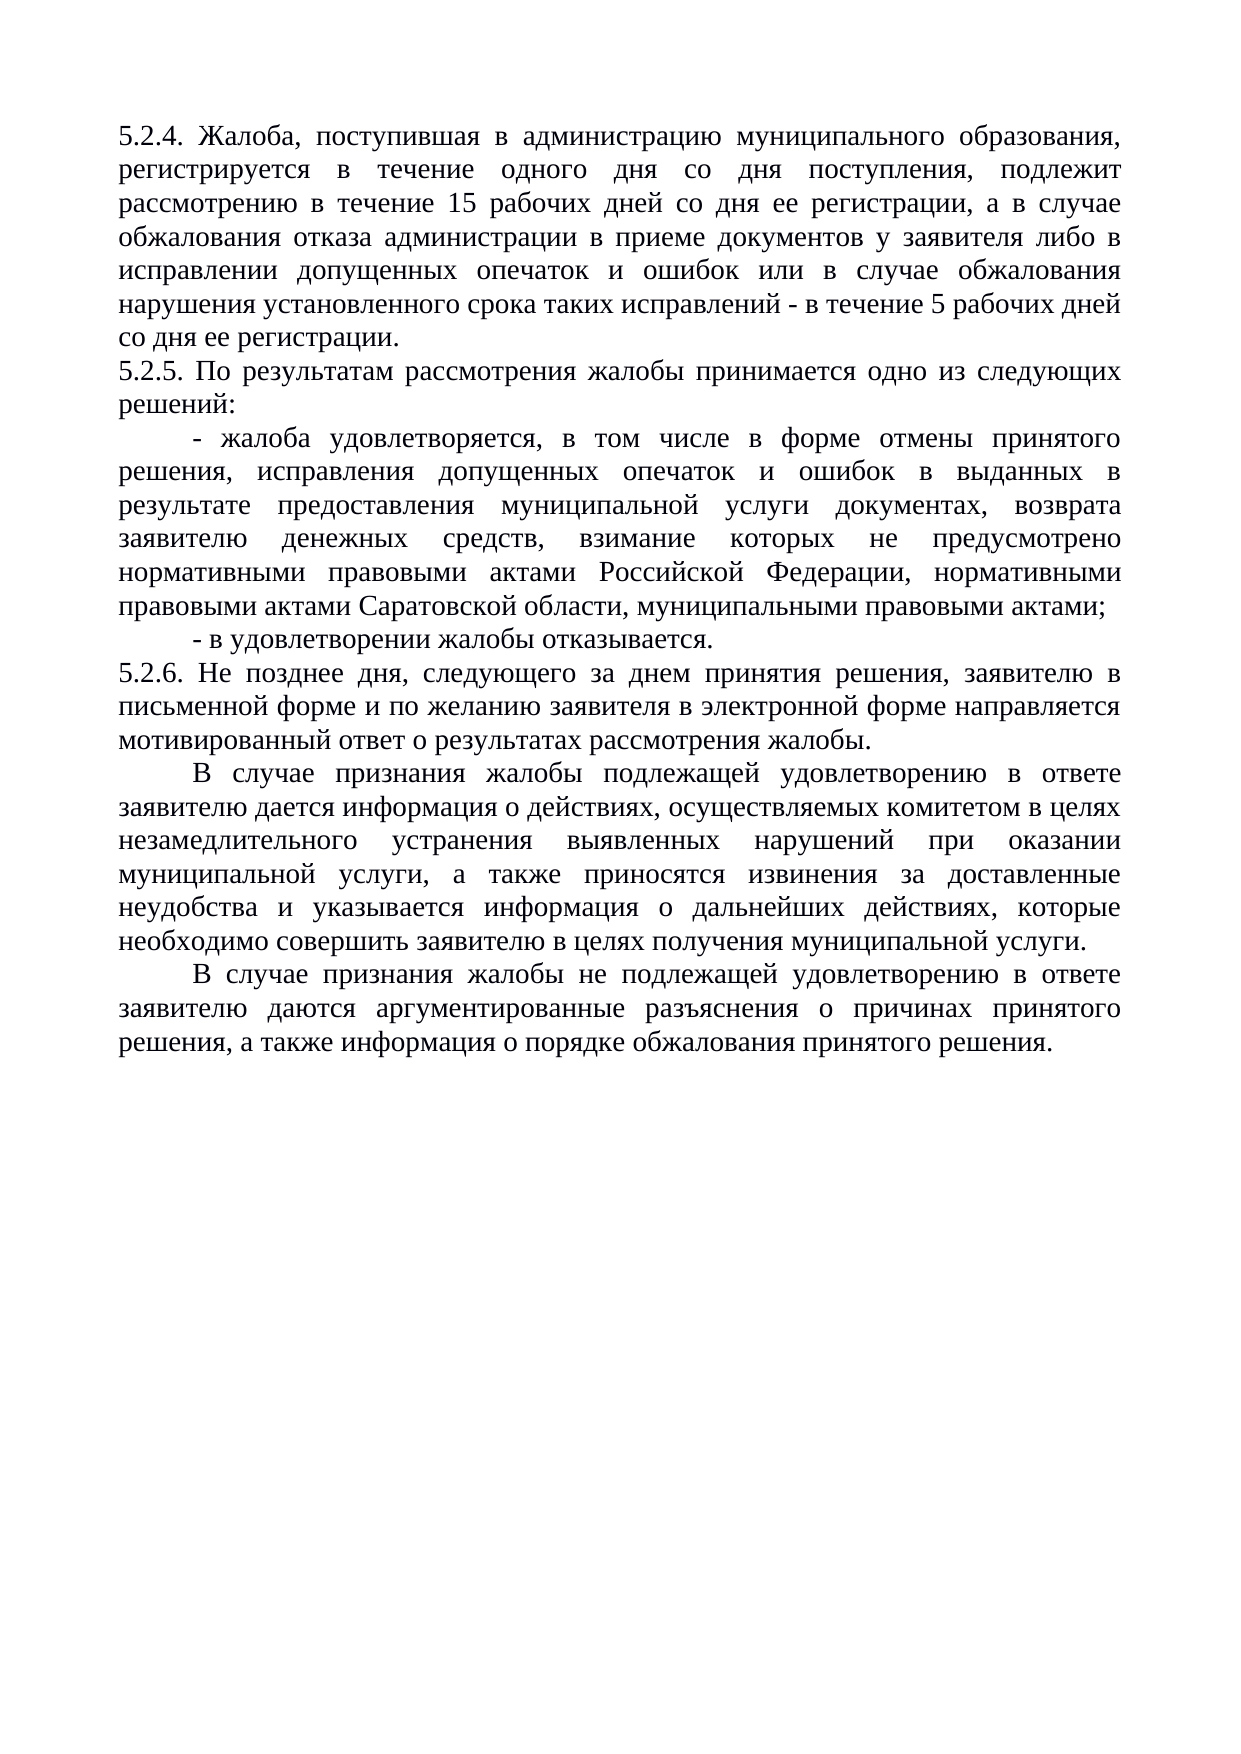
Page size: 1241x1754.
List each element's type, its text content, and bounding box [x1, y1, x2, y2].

text В случае признания жалобы подлежащей удовлетворению в ответе заявителю дается информация о действиях, осуществляемых комитетом в целях незамедлительного устранения выявленных нарушений при оказании муниципальной услуги, а также приносятся извинения за доставленные неудобства и указывается информация о дальнейших действиях, которые необходимо совершить заявителю в целях получения муниципальной услуги. [118, 755, 1122, 957]
text В случае признания жалобы не подлежащей удовлетворению в ответе заявителю даются аргументированные разъяснения о причинах принятого решения, а также информация о порядке обжалования принятого решения. [118, 957, 1122, 1057]
text - в удовлетворении жалобы отказывается. [118, 621, 1122, 655]
text 5.2.4. Жалоба, поступившая в администрацию муниципального образования, регистрируется в течение одного дня со дня поступления, подлежит рассмотрению в течение 15 рабочих дней со дня ее регистрации, а в случае обжалования отказа администрации в приеме документов у заявителя либо в исправлении допущенных опечаток и ошибок или в случае обжалования нарушения установленного срока таких исправлений - в течение 5 рабочих дней со дня ее регистрации. [118, 118, 1122, 353]
text - жалоба удовлетворяется, в том числе в форме отмены принятого решения, исправления допущенных опечаток и ошибок в выданных в результате предоставления муниципальной услуги документах, возврата заявителю денежных средств, взимание которых не предусмотрено нормативными правовыми актами Российской Федерации, нормативными правовыми актами Саратовской области, муниципальными правовыми актами; [118, 420, 1122, 621]
text 5.2.5. По результатам рассмотрения жалобы принимается одно из следующих решений: [118, 353, 1122, 420]
text 5.2.6. Не позднее дня, следующего за днем принятия решения, заявителю в письменной форме и по желанию заявителя в электронной форме направляется мотивированный ответ о результатах рассмотрения жалобы. [118, 655, 1122, 755]
